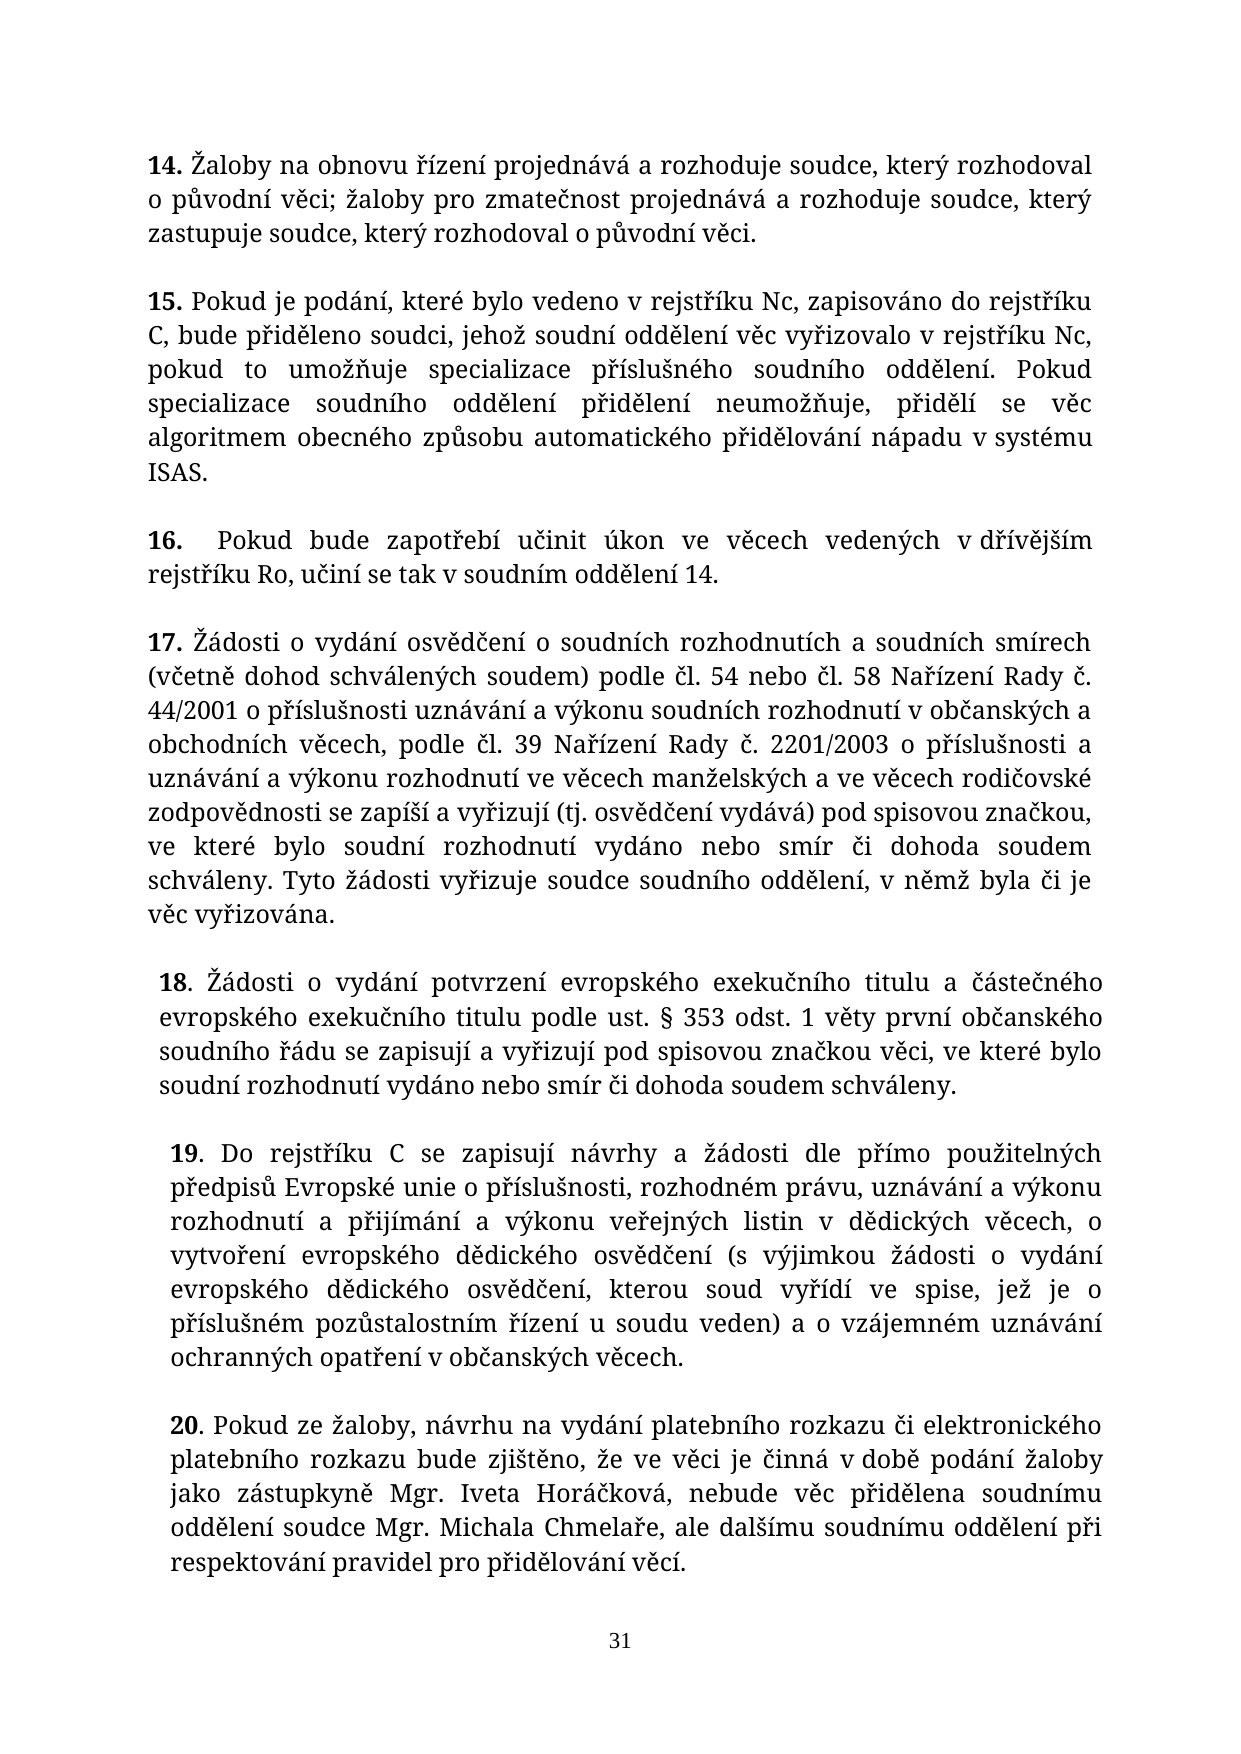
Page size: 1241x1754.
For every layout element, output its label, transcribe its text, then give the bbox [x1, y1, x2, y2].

table_header 18. Žádosti o vydání potvrzení evropského exekučního titulu a částečného evropského exekučního titulu podle ust. § 353 odst. 1 věty první občanského soudního řádu se zapisují a vyřizují pod spisovou značkou věci, ve které bylo soudní rozhodnutí vydáno nebo smír či dohoda soudem schváleny. [148, 965, 1240, 1101]
table_cell [148, 1101, 1240, 1578]
text 16. Pokud bude zapotřebí učinit úkon ve věcech vedených v dřívějším rejstříku Ro, učiní se tak v soudním oddělení 14. [148, 522, 1093, 590]
text 15. Pokud je podání, které bylo vedeno v rejstříku Nc, zapisováno do rejstříku C, bude přiděleno soudci, jehož soudní oddělení věc vyřizovalo v rejstříku Nc, pokud to umožňuje specializace příslušného soudního oddělení. Pokud specializace soudního oddělení přidělení neumožňuje, přidělí se věc algoritmem obecného způsobu automatického přidělování nápadu v systému ISAS. [148, 284, 1093, 488]
text 17. Žádosti o vydání osvědčení o soudních rozhodnutích a soudních smírech (včetně dohod schválených soudem) podle čl. 54 nebo čl. 58 Nařízení Rady č. 44/2001 o příslušnosti uznávání a výkonu soudních rozhodnutí v občanských a obchodních věcech, podle čl. 39 Nařízení Rady č. 2201/2003 o příslušnosti a uznávání a výkonu rozhodnutí ve věcech manželských a ve věcech rodičovské zodpovědnosti se zapíší a vyřizují (tj. osvědčení vydává) pod spisovou značkou, ve které bylo soudní rozhodnutí vydáno nebo smír či dohoda soudem schváleny. Tyto žádosti vyřizuje soudce soudního oddělení, v němž byla či je věc vyřizována. [148, 624, 1093, 931]
text 14. Žaloby na obnovu řízení projednává a rozhoduje soudce, který rozhodoval o původní věci; žaloby pro zmatečnost projednává a rozhoduje soudce, který zastupuje soudce, který rozhodoval o původní věci. [148, 148, 1093, 250]
